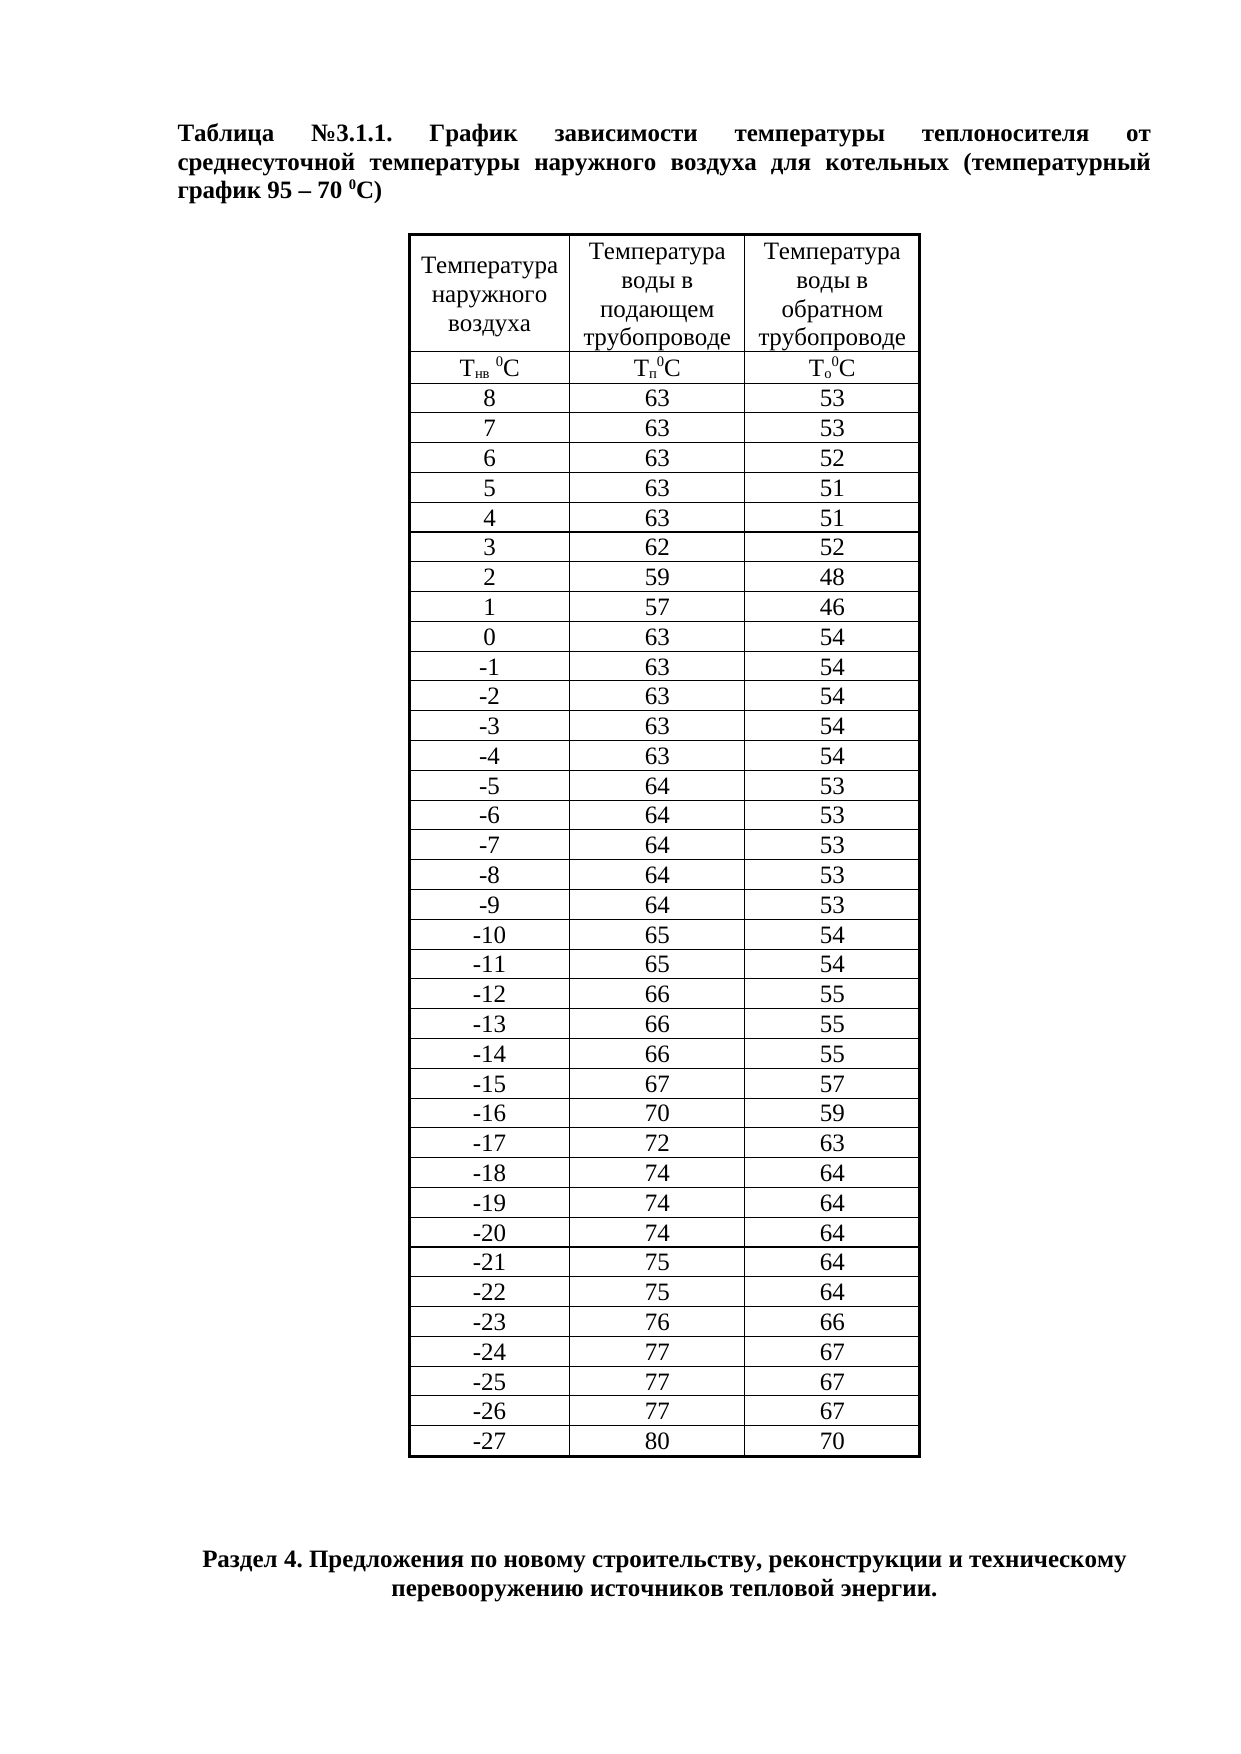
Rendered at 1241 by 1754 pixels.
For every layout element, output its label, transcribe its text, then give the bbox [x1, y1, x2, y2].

table_cell 51 [745, 473, 918, 502]
table_cell 63 [570, 473, 744, 502]
table_cell 48 [745, 562, 918, 591]
table_cell -15 [411, 1069, 569, 1097]
table_cell 52 [745, 533, 918, 561]
table_cell 67 [745, 1396, 918, 1425]
table_cell -13 [411, 1009, 569, 1038]
table_cell 64 [570, 860, 744, 889]
table_cell 6 [411, 443, 569, 472]
table_cell -7 [411, 830, 569, 859]
table_cell 51 [745, 503, 918, 531]
table_cell 76 [570, 1307, 744, 1336]
table_cell 80 [570, 1426, 744, 1455]
table_cell -12 [411, 979, 569, 1008]
table_cell 64 [745, 1277, 918, 1306]
table_cell -24 [411, 1337, 569, 1366]
table_cell 74 [570, 1188, 744, 1217]
table_cell 59 [570, 562, 744, 591]
table_cell 64 [570, 801, 744, 829]
table_cell 66 [570, 1039, 744, 1068]
table_cell 57 [745, 1069, 918, 1097]
table_cell 3 [411, 533, 569, 561]
table_cell 75 [570, 1277, 744, 1306]
table_cell 62 [570, 533, 744, 561]
table_cell 74 [570, 1218, 744, 1246]
table_cell -19 [411, 1188, 569, 1217]
table_cell 72 [570, 1128, 744, 1157]
table_cell 70 [570, 1099, 744, 1127]
table_cell 4 [411, 503, 569, 531]
table_cell -5 [411, 771, 569, 799]
table_cell 57 [570, 592, 744, 621]
table_cell 54 [745, 741, 918, 770]
table_cell 75 [570, 1248, 744, 1276]
table_cell 63 [570, 652, 744, 680]
table_cell 63 [570, 413, 744, 442]
table_cell 63 [570, 741, 744, 770]
table_cell 54 [745, 950, 918, 978]
table_cell 53 [745, 384, 918, 412]
table_cell -18 [411, 1158, 569, 1187]
table_cell 67 [570, 1069, 744, 1097]
table_cell 54 [745, 652, 918, 680]
text Таблица №3.1.1. График зависимости температуры теплоносителя от среднесуточной температуры наружного воздуха для котельных (температурный график 95 – 70 0С) [177, 118, 1152, 204]
table_cell 64 [570, 890, 744, 919]
table_cell 52 [745, 443, 918, 472]
table_cell 7 [411, 413, 569, 442]
table_cell 63 [570, 443, 744, 472]
table_cell 74 [570, 1158, 744, 1187]
table_cell 55 [745, 1009, 918, 1038]
table_cell -4 [411, 741, 569, 770]
table_cell 1 [411, 592, 569, 621]
table_cell 64 [745, 1248, 918, 1276]
table_cell -9 [411, 890, 569, 919]
table_cell 66 [570, 1009, 744, 1038]
table_cell -2 [411, 681, 569, 710]
table_cell 0 [411, 622, 569, 651]
table_cell 53 [745, 413, 918, 442]
table_cell 64 [570, 830, 744, 859]
table_cell Тп0С [570, 352, 744, 382]
table_cell -16 [411, 1099, 569, 1127]
table_header Температура воды в обратном трубопроводе [745, 236, 918, 351]
table_cell 63 [570, 681, 744, 710]
table_cell То0С [745, 352, 918, 382]
table_cell 66 [745, 1307, 918, 1336]
table_cell 53 [745, 801, 918, 829]
text Раздел 4. Предложения по новому строительству, реконструкции и техническому перевооружению источников тепловой энергии. [177, 1544, 1152, 1602]
table_header Температура наружного воздуха [411, 236, 569, 351]
table_cell 63 [570, 384, 744, 412]
table_cell -20 [411, 1218, 569, 1246]
table_cell 67 [745, 1367, 918, 1395]
table_cell -11 [411, 950, 569, 978]
table_cell 53 [745, 890, 918, 919]
table_cell 77 [570, 1396, 744, 1425]
table_cell -26 [411, 1396, 569, 1425]
table_cell 54 [745, 711, 918, 740]
table_cell 77 [570, 1337, 744, 1366]
table_cell 8 [411, 384, 569, 412]
table_cell -22 [411, 1277, 569, 1306]
table_cell -8 [411, 860, 569, 889]
table_cell 63 [570, 503, 744, 531]
table_cell 54 [745, 920, 918, 948]
table_cell 65 [570, 920, 744, 948]
table_header Температура воды в подающем трубопроводе [570, 236, 744, 351]
table_cell -17 [411, 1128, 569, 1157]
table_cell 64 [745, 1158, 918, 1187]
table_cell -27 [411, 1426, 569, 1455]
table_cell 54 [745, 681, 918, 710]
table_cell 55 [745, 1039, 918, 1068]
table_cell -3 [411, 711, 569, 740]
table_cell 67 [745, 1337, 918, 1366]
table_cell -23 [411, 1307, 569, 1336]
table_cell 46 [745, 592, 918, 621]
table_cell 2 [411, 562, 569, 591]
table_cell 53 [745, 771, 918, 799]
table_cell 70 [745, 1426, 918, 1455]
table_cell 77 [570, 1367, 744, 1395]
table_cell 55 [745, 979, 918, 1008]
table_cell 63 [745, 1128, 918, 1157]
table_cell -25 [411, 1367, 569, 1395]
table_cell 59 [745, 1099, 918, 1127]
table_cell 63 [570, 622, 744, 651]
table_cell 63 [570, 711, 744, 740]
table_cell -14 [411, 1039, 569, 1068]
table_cell 5 [411, 473, 569, 502]
table_cell 65 [570, 950, 744, 978]
table_cell 64 [745, 1218, 918, 1246]
table_cell -21 [411, 1248, 569, 1276]
table_cell 64 [745, 1188, 918, 1217]
table_cell 66 [570, 979, 744, 1008]
table_cell -1 [411, 652, 569, 680]
table_cell Тнв 0С [411, 352, 569, 382]
table_cell -10 [411, 920, 569, 948]
table_cell 53 [745, 830, 918, 859]
table_cell 64 [570, 771, 744, 799]
table_cell 53 [745, 860, 918, 889]
table_cell -6 [411, 801, 569, 829]
table_cell 54 [745, 622, 918, 651]
